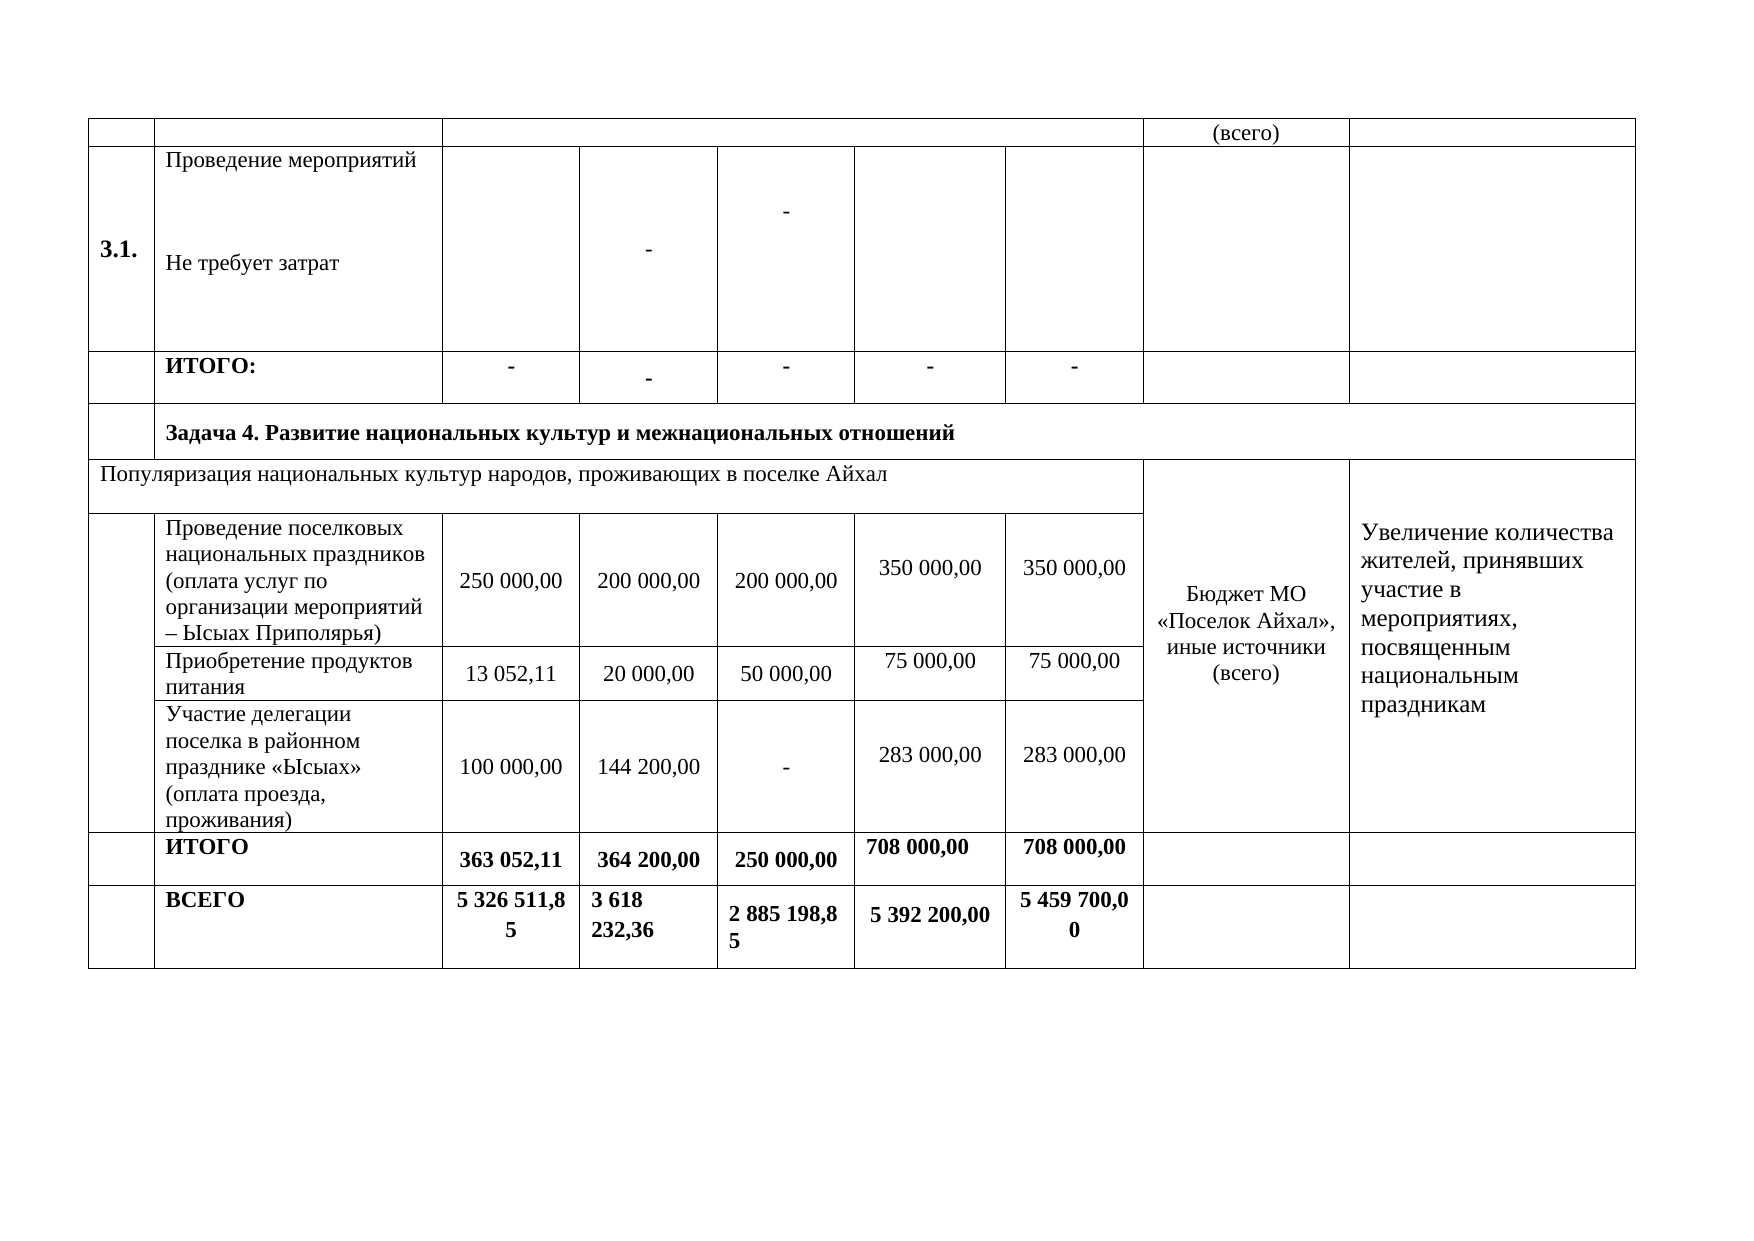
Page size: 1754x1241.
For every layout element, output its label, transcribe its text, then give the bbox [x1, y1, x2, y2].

table_cell - [718, 352, 854, 403]
table_cell 283 000,00 [855, 701, 1005, 832]
table_cell 3. [89, 119, 154, 146]
table_cell [89, 833, 154, 885]
table_cell [1144, 833, 1349, 885]
table_cell - [718, 701, 854, 832]
table_cell Увеличение количества жителей, принявших участие в мероприятиях, посвященным национальным праздникам [1350, 460, 1635, 832]
table_cell Проведение поселковых национальных праздников (оплата услуг по организации мероприятий – Ысыах Приполярья) [155, 514, 442, 646]
table_cell 2 885 198,85 [718, 886, 854, 967]
table_cell [89, 352, 154, 403]
table_cell [89, 514, 154, 832]
table_cell ИТОГО [155, 833, 442, 885]
table_cell Популяризация национальных культур народов, проживающих в поселке Айхал [89, 460, 1143, 513]
table_cell 144 200,00 [580, 701, 717, 832]
table_cell 75 000,00 [1006, 647, 1143, 699]
table_cell 20 000,00 [580, 647, 717, 699]
table_cell [1144, 147, 1349, 351]
table_cell 3.1. [89, 147, 154, 351]
table_cell 100 000,00 [443, 701, 579, 832]
table_cell 13 052,11 [443, 647, 579, 699]
table_cell [855, 147, 1005, 351]
table_cell Бюджет МО «Поселок Айхал», иные источники (всего) [1144, 460, 1349, 832]
table_cell 364 200,00 [580, 833, 717, 885]
table_cell - [580, 147, 717, 351]
table_cell [1350, 886, 1635, 967]
table_cell 5 326 511,85 [443, 886, 579, 967]
table_cell ИТОГО: [155, 352, 442, 403]
table_cell Проведение мероприятий Не требует затрат [155, 147, 442, 351]
table_cell 708 000,00 [855, 833, 1005, 885]
table_cell [1006, 147, 1143, 351]
table_cell [89, 404, 154, 459]
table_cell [1144, 119, 1349, 146]
table_cell [89, 886, 154, 967]
table_cell 3 618 232,36 [580, 886, 717, 967]
table_cell 350 000,00 [1006, 514, 1143, 646]
table_cell ВСЕГО [155, 886, 442, 967]
table_cell 200 000,00 [718, 514, 854, 646]
table_cell - [580, 352, 717, 403]
table_cell 5 459 700,00 [1006, 886, 1143, 967]
table_cell - [443, 352, 579, 403]
table_cell 5 392 200,00 [855, 886, 1005, 967]
table_cell 75 000,00 [855, 647, 1005, 699]
table_cell [1144, 886, 1349, 967]
table_cell 363 052,11 [443, 833, 579, 885]
table_cell 250 000,00 [718, 833, 854, 885]
table_cell 50 000,00 [718, 647, 854, 699]
table_cell Участие делегации поселка в районном празднике «Ысыах» (оплата проезда, проживания) [155, 701, 442, 832]
table_cell Приобретение продуктов питания [155, 647, 442, 699]
table_cell [443, 147, 579, 351]
table_cell - [718, 147, 854, 351]
table_cell [1350, 833, 1635, 885]
table_cell 708 000,00 [1006, 833, 1143, 885]
table_cell Задача 4. Развитие национальных культур и межнациональных отношений [155, 404, 1635, 459]
table_cell 350 000,00 [855, 514, 1005, 646]
table_cell [1144, 352, 1349, 403]
table_cell [1350, 147, 1635, 351]
table_cell [155, 119, 442, 146]
table_cell - [855, 352, 1005, 403]
table_cell 283 000,00 [1006, 701, 1143, 832]
table_cell 250 000,00 [443, 514, 579, 646]
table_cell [443, 119, 1143, 146]
table_cell [1350, 352, 1635, 403]
table_cell 200 000,00 [580, 514, 717, 646]
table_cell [1350, 119, 1635, 146]
table_cell - [1006, 352, 1143, 403]
